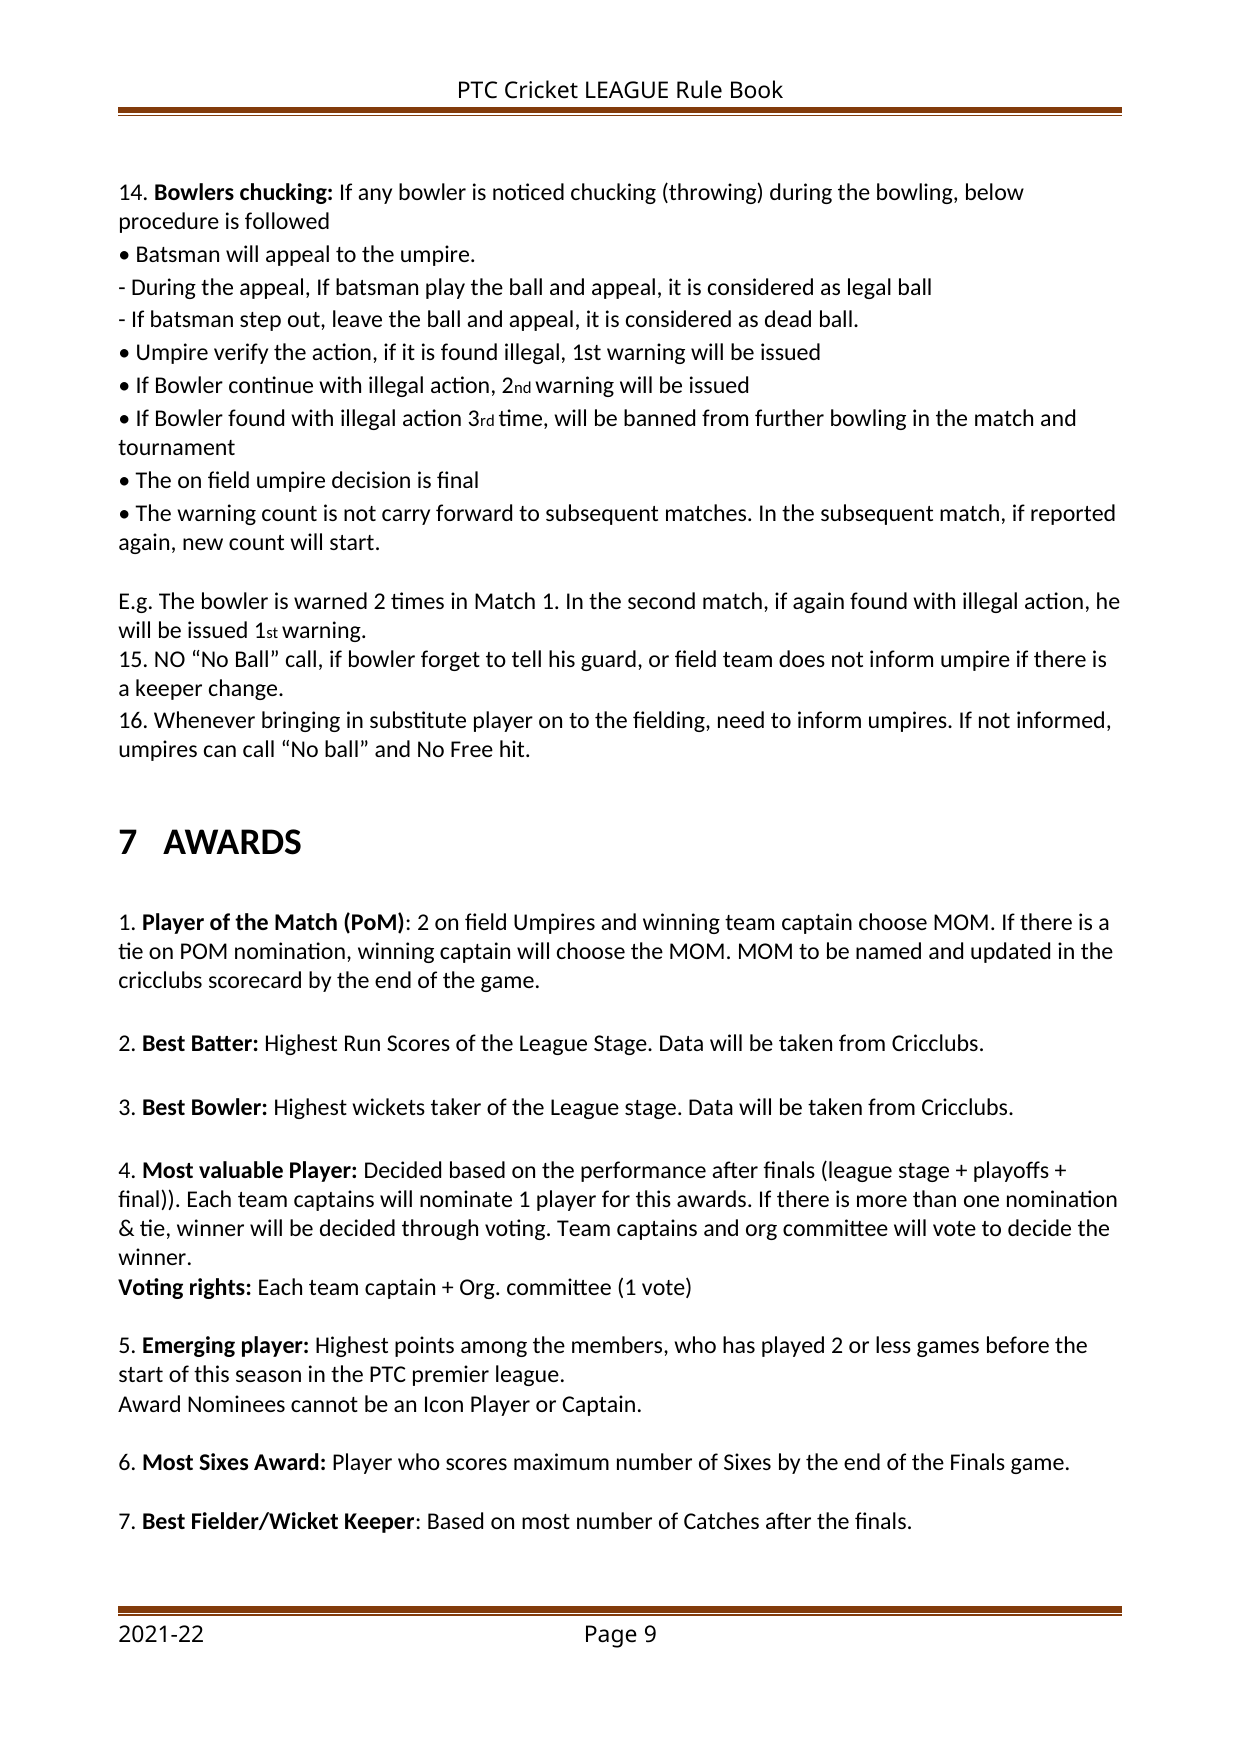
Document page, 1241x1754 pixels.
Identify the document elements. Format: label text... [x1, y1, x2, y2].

text - If batsman step out, leave the ball and appeal, it is considered as dead ball. [118, 304, 1122, 334]
text 16. Whenever bringing in substitute player on to the fielding, need to inform umpires. If not informed, umpires can call “No ball” and No Free hit. [118, 705, 1122, 764]
text Voting rights: Each team captain + Org. committee (1 vote) [118, 1272, 1122, 1301]
text 4. Most valuable Player: Decided based on the performance after finals (league stage + playoffs + final)). Each team captains will nominate 1 player for this awards. If there is more than one nomination & tie, winner will be decided through voting. Team captains and org committee will vote to decide the winner. [118, 1155, 1122, 1272]
text • The warning count is not carry forward to subsequent matches. In the subsequent match, if reported again, new count will start. [118, 498, 1122, 556]
text 1. Player of the Match (PoM): 2 on field Umpires and winning team captain choose MOM. If there is a tie on POM nomination, winning captain will choose the MOM. MOM to be named and updated in the cricclubs scorecard by the end of the game. [118, 907, 1122, 994]
text 3. Best Bowler: Highest wickets taker of the League stage. Data will be taken from Cricclubs. [118, 1092, 1122, 1121]
text - During the appeal, If batsman play the ball and appeal, it is considered as legal ball [118, 272, 1122, 301]
text 14. Bowlers chucking: If any bowler is noticed chucking (throwing) during the bowling, below procedure is followed [118, 177, 1122, 235]
text 5. Emerging player: Highest points among the members, who has played 2 or less games before the start of this season in the PTC premier league. [118, 1330, 1122, 1389]
text • Batsman will appeal to the umpire. [118, 239, 1122, 268]
text Award Nominees cannot be an Icon Player or Captain. [118, 1389, 1122, 1418]
text • The on field umpire decision is final [118, 465, 1122, 494]
text • Umpire verify the action, if it is found illegal, 1st warning will be issued [118, 337, 1122, 367]
text 2. Best Batter: Highest Run Scores of the League Stage. Data will be taken from Cricclubs. [118, 1028, 1122, 1058]
text 6. Most Sixes Award: Player who scores maximum number of Sixes by the end of the Finals game. [118, 1447, 1122, 1477]
text • If Bowler found with illegal action 3rd time, will be banned from further bowling in the match and tournament [118, 403, 1122, 462]
text E.g. The bowler is warned 2 times in Match 1. In the second match, if again found with illegal action, he will be issued 1st warning. [118, 586, 1122, 644]
text • If Bowler continue with illegal action, 2nd warning will be issued [118, 370, 1122, 399]
text 15. NO “No Ball” call, if bowler forget to tell his guard, or field team does not inform umpire if there is a keeper change. [118, 644, 1122, 703]
text 7. Best Fielder/Wicket Keeper: Based on most number of Catches after the finals. [118, 1506, 1122, 1535]
subtitle AWARDS [118, 818, 1122, 864]
